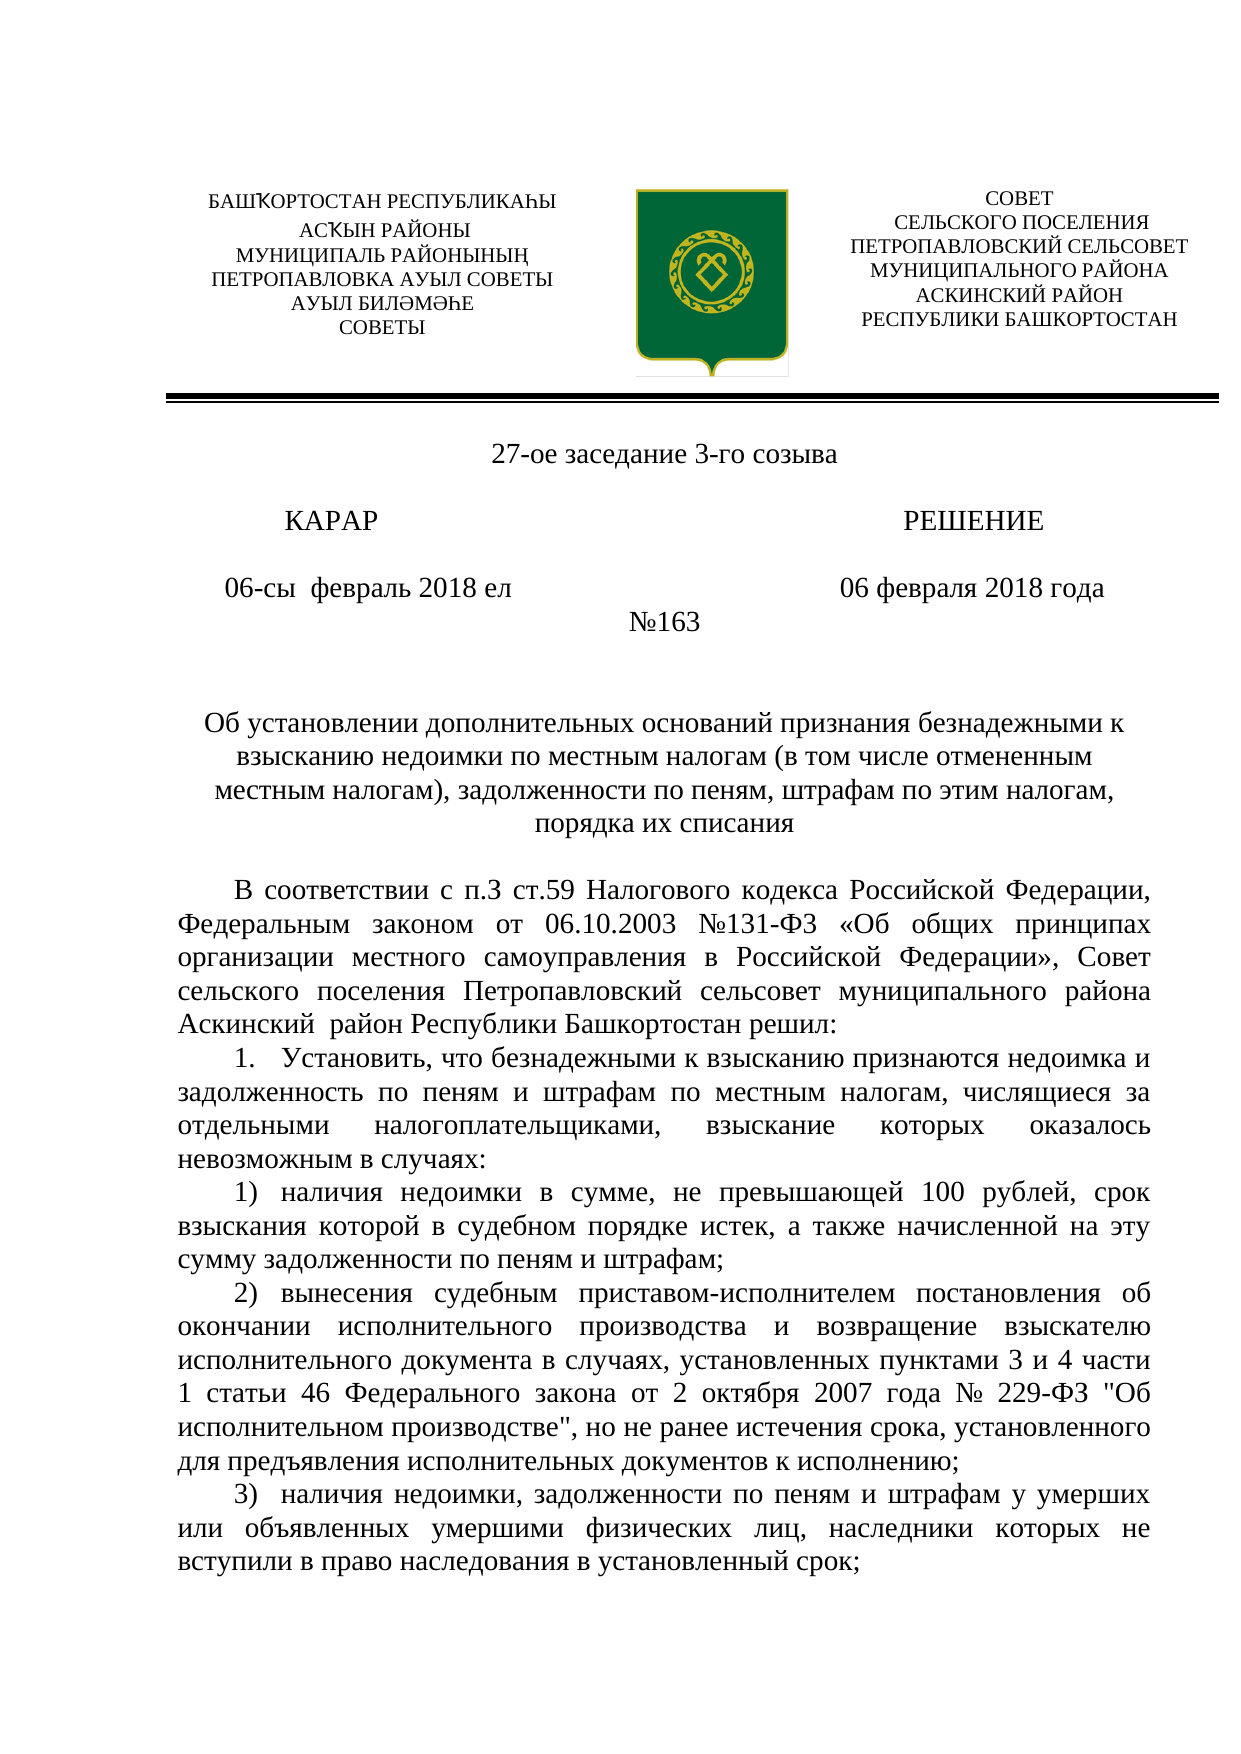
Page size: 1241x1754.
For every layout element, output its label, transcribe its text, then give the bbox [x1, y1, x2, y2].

text Об установлении дополнительных оснований признания безнадежными к взысканию недоимки по местным налогам (в том числе отмененным местным налогам), задолженности по пеням, штрафам по этим налогам, порядка их списания [177, 705, 1152, 839]
list наличия недоимки в сумме, не превышающей 100 рублей, срок взыскания которой в судебном порядке истек, а также начисленной на эту сумму задолженности по пеням и штрафам; [177, 1174, 1152, 1275]
table_header СОВЕТ СЕЛЬСКОГО ПОСЕЛЕНИЯ ПЕТРОПАВЛОВСКИЙ СЕЛЬСОВЕТ МУНИЦИПАЛЬНОГО РАЙОНА АСКИНСКИЙ РАЙОН РЕСПУБЛИКИ БАШКОРТОСТАН [820, 186, 1219, 393]
text КАРАР РЕШЕНИЕ [177, 503, 1152, 537]
list Установить, что безнадежными к взысканию признаются недоимка и задолженность по пеням и штрафам по местным налогам, числящиеся за отдельными налогоплательщиками, взыскание которых оказалось невозможным в случаях: [177, 1040, 1152, 1174]
list вынесения судебным приставом-исполнителем постановления об окончании исполнительного производства и возвращение взыскателю исполнительного документа в случаях, установленных пунктами 3 и 4 части 1 статьи 46 Федерального закона от 2 октября 2007 года № 229-ФЗ "Об исполнительном производстве", но не ранее истечения срока, установленного для предъявления исполнительных документов к исполнению; [177, 1275, 1152, 1476]
text 06-сы февраль 2018 ел 06 февраля 2018 года [177, 571, 1152, 604]
text №163 [177, 604, 1152, 638]
text 27-ое заседание 3-го созыва [177, 436, 1152, 469]
table_header [598, 186, 820, 393]
table_header БАШҠОРТОСТАН РЕСПУБЛИКАҺЫ АСҠЫН РАЙОНЫ МУНИЦИПАЛЬ РАЙОНЫНЫҢ ПЕТРОПАВЛОВКА АУЫЛ СОВЕТЫ АУЫЛ БИЛӘМӘҺЕ СОВЕТЫ [166, 186, 598, 393]
text В соответствии с п.З ст.59 Налогового кодекса Российской Федерации, Федеральным законом от 06.10.2003 №131-Ф3 «Об общих принципах организации местного самоуправления в Российской Федерации», Совет сельского поселения Петропавловский сельсовет муниципального района Аскинский район Республики Башкортостан решил: [177, 872, 1152, 1040]
list наличия недоимки, задолженности по пеням и штрафам у умерших или объявленных умершими физических лиц, наследники которых не вступили в право наследования в установленный срок; [177, 1476, 1152, 1577]
picture [635, 189, 789, 377]
